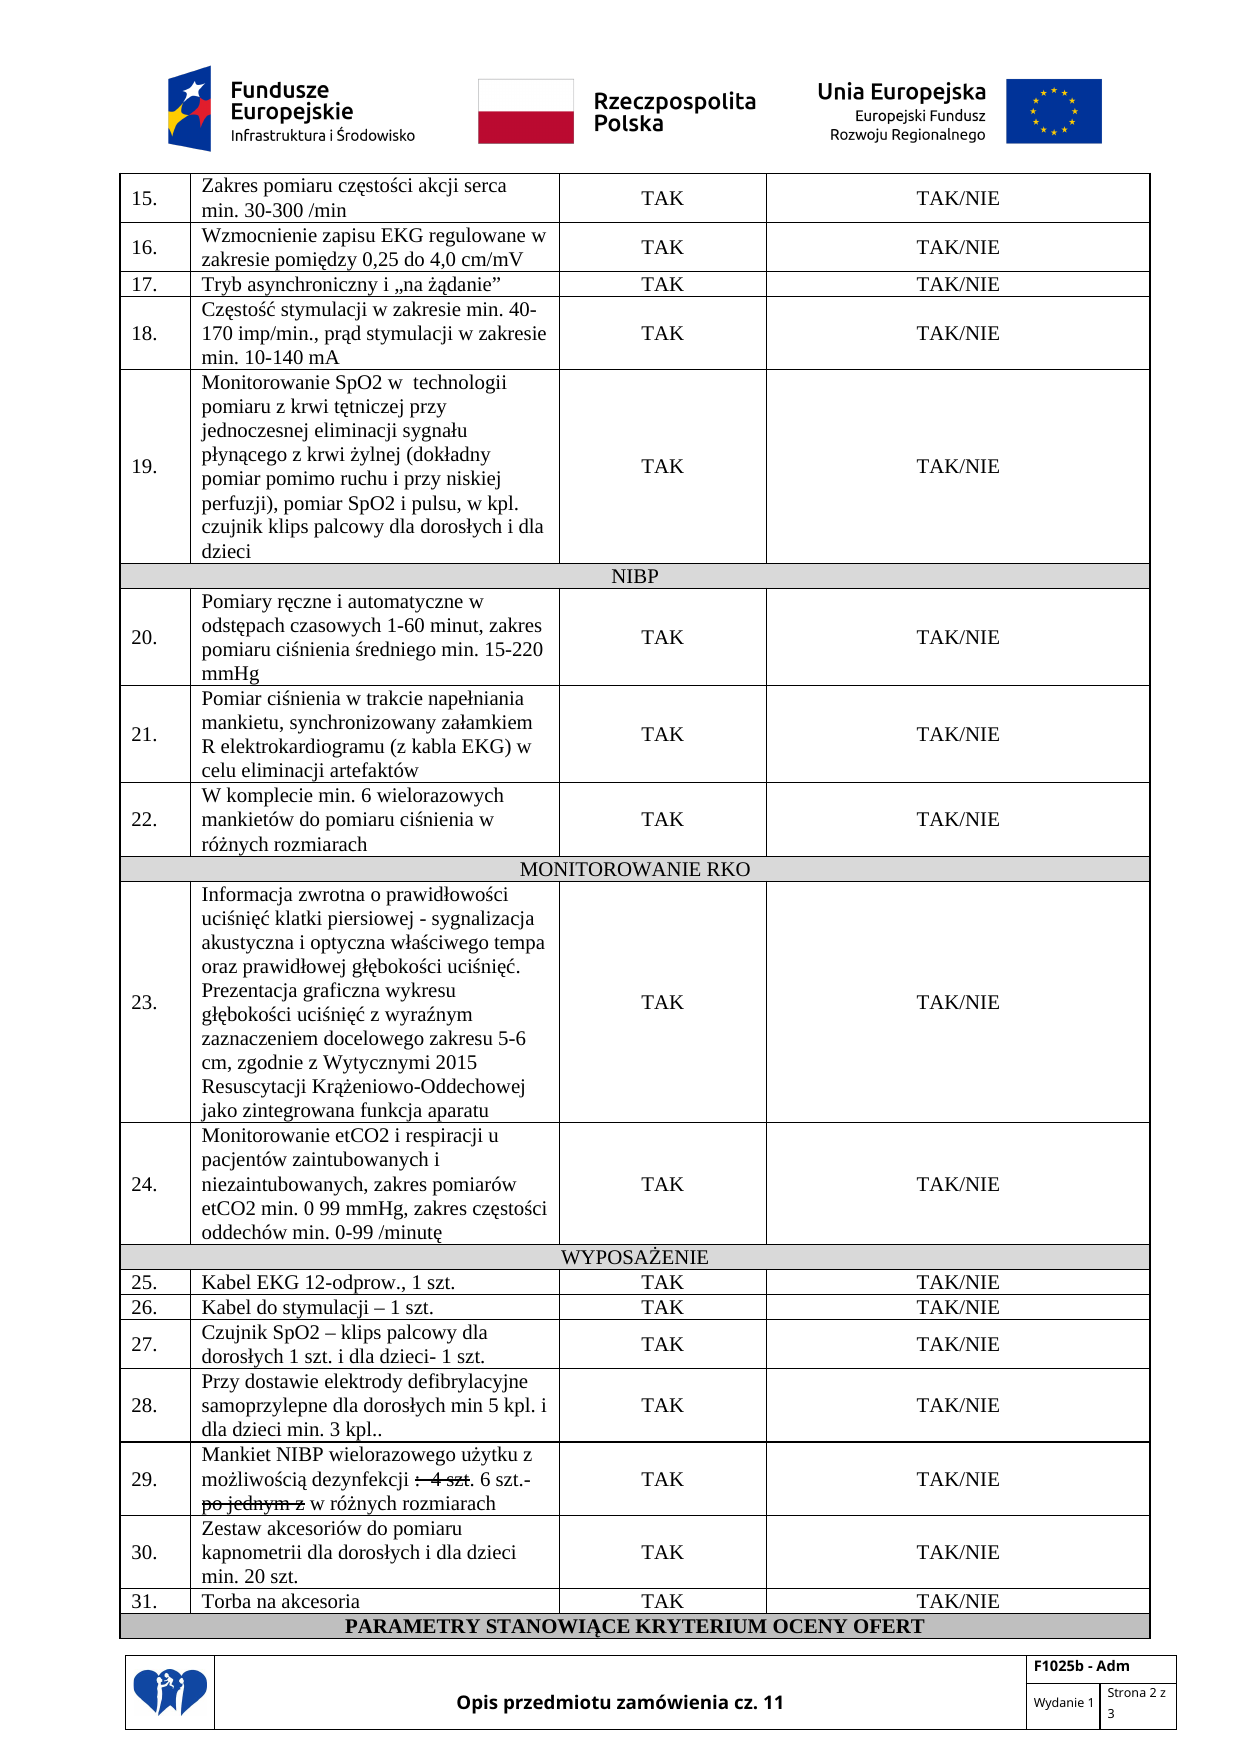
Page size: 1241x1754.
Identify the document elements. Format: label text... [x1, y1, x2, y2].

table_cell Torba na akcesoria [191, 1589, 559, 1613]
table_cell TAK [560, 1320, 766, 1368]
table_cell TAK [560, 223, 766, 271]
picture [147, 44, 1123, 173]
table_cell [121, 174, 190, 222]
table_cell [121, 272, 190, 296]
table_cell TAK/NIE [767, 783, 1149, 856]
table_cell Tryb asynchroniczny i „na żądanie” [191, 272, 559, 296]
table_cell [121, 297, 190, 369]
table_cell Kabel do stymulacji – 1 szt. [191, 1295, 559, 1319]
table_cell TAK/NIE [767, 1516, 1149, 1588]
table_cell [121, 1369, 190, 1441]
table_cell Częstość stymulacji w zakresie min. 40-170 imp/min., prąd stymulacji w zakresie min. 10-140 mA [191, 297, 559, 369]
table_cell TAK/NIE [767, 174, 1149, 222]
table_cell Pomiar ciśnienia w trakcie napełniania mankietu, synchronizowany załamkiem R elektrokardiogramu (z kabla EKG) w celu eliminacji artefaktów [191, 686, 559, 782]
picture [133, 1669, 207, 1716]
table_cell Czujnik SpO2 – klips palcowy dla dorosłych 1 szt. i dla dzieci- 1 szt. [191, 1320, 559, 1368]
table_cell TAK/NIE [767, 882, 1149, 1122]
table_cell TAK [560, 370, 766, 563]
table_cell TAK [560, 686, 766, 782]
table_cell [121, 1123, 190, 1244]
table_cell TAK [560, 1589, 766, 1613]
table_cell TAK [560, 589, 766, 685]
table_cell TAK [560, 174, 766, 222]
table_cell TAK [560, 1295, 766, 1319]
table_cell TAK/NIE [767, 1295, 1149, 1319]
table_cell PARAMETRY STANOWIĄCE KRYTERIUM OCENY OFERT [121, 1614, 1149, 1638]
table_cell TAK/NIE [767, 1369, 1149, 1441]
table_cell Informacja zwrotna o prawidłowości uciśnięć klatki piersiowej - sygnalizacja akustyczna i optyczna właściwego tempa oraz prawidłowej głębokości uciśnięć. Prezentacja graficzna wykresu głębokości uciśnięć z wyraźnym zaznaczeniem docelowego zakresu 5-6 cm, zgodnie z Wytycznymi 2015 Resuscytacji Krążeniowo-Oddechowej jako zintegrowana funkcja aparatu [191, 882, 559, 1122]
table_cell TAK/NIE [767, 1443, 1149, 1514]
table_cell TAK/NIE [767, 297, 1149, 369]
table_cell TAK/NIE [767, 1270, 1149, 1294]
table_cell [121, 1443, 190, 1514]
table_cell TAK/NIE [767, 272, 1149, 296]
table_cell [121, 1320, 190, 1368]
table_cell TAK/NIE [767, 1123, 1149, 1244]
table_cell NIBP [121, 564, 1149, 588]
table_cell TAK [560, 1270, 766, 1294]
table_cell [121, 686, 190, 782]
table_cell [121, 1516, 190, 1588]
table_cell TAK/NIE [767, 370, 1149, 563]
table_cell TAK [560, 297, 766, 369]
table_cell WYPOSAŻENIE [121, 1245, 1149, 1269]
table_cell [121, 1589, 190, 1613]
table_cell Zakres pomiaru częstości akcji serca min. 30-300 /min [191, 174, 559, 222]
table_cell TAK [560, 1516, 766, 1588]
table_cell Monitorowanie SpO2 w technologii pomiaru z krwi tętniczej przy jednoczesnej eliminacji sygnału płynącego z krwi żylnej (dokładny pomiar pomimo ruchu i przy niskiej perfuzji), pomiar SpO2 i pulsu, w kpl. czujnik klips palcowy dla dorosłych i dla dzieci [191, 370, 559, 563]
table_cell [121, 783, 190, 856]
table_cell Monitorowanie etCO2 i respiracji u pacjentów zaintubowanych i niezaintubowanych, zakres pomiarów etCO2 min. 0 99 mmHg, zakres częstości oddechów min. 0-99 /minutę [191, 1123, 559, 1244]
table_cell Przy dostawie elektrody defibrylacyjne samoprzylepne dla dorosłych min 5 kpl. i dla dzieci min. 3 kpl.. [191, 1369, 559, 1441]
table_cell MONITOROWANIE RKO [121, 857, 1149, 881]
table_cell [121, 1270, 190, 1294]
table_cell TAK [560, 1123, 766, 1244]
table_cell TAK/NIE [767, 1320, 1149, 1368]
table_cell TAK [560, 1443, 766, 1514]
table_cell TAK [560, 882, 766, 1122]
table_cell TAK [560, 783, 766, 856]
table_cell TAK [560, 1369, 766, 1441]
table_cell Wzmocnienie zapisu EKG regulowane w zakresie pomiędzy 0,25 do 4,0 cm/mV [191, 223, 559, 271]
table_cell Zestaw akcesoriów do pomiaru kapnometrii dla dorosłych i dla dzieci min. 20 szt. [191, 1516, 559, 1588]
table_cell [121, 1295, 190, 1319]
table_cell [121, 370, 190, 563]
table_cell Kabel EKG 12-odprow., 1 szt. [191, 1270, 559, 1294]
table_cell [121, 589, 190, 685]
table_cell Mankiet NIBP wielorazowego użytku z możliwością dezynfekcji : 4 szt. 6 szt.- po jednym z w różnych rozmiarach [191, 1443, 559, 1514]
table_cell [121, 223, 190, 271]
table_cell TAK/NIE [767, 589, 1149, 685]
table_cell Pomiary ręczne i automatyczne w odstępach czasowych 1-60 minut, zakres pomiaru ciśnienia średniego min. 15-220 mmHg [191, 589, 559, 685]
table_cell TAK/NIE [767, 223, 1149, 271]
table_cell TAK [560, 272, 766, 296]
table_cell W komplecie min. 6 wielorazowych mankietów do pomiaru ciśnienia w różnych rozmiarach [191, 783, 559, 856]
table_cell TAK/NIE [767, 686, 1149, 782]
table_cell TAK/NIE [767, 1589, 1149, 1613]
table_cell [121, 882, 190, 1122]
